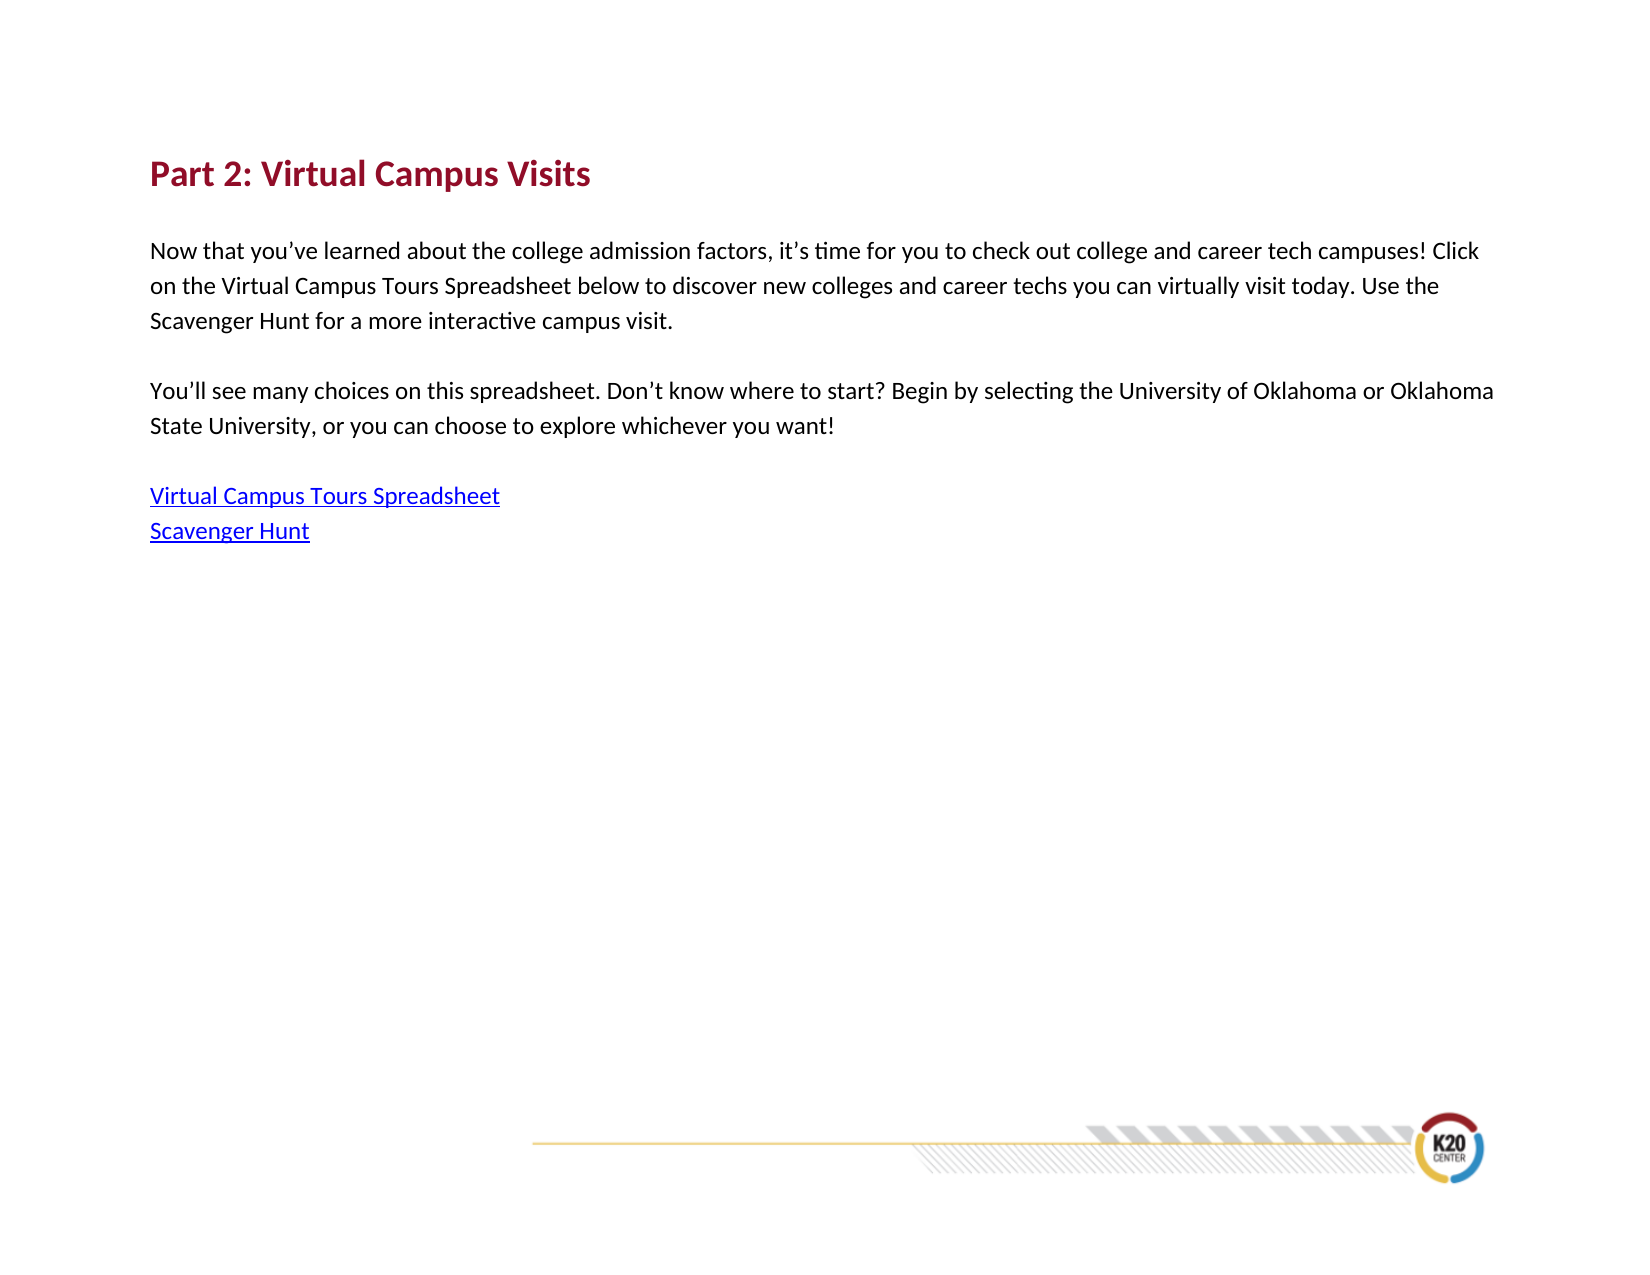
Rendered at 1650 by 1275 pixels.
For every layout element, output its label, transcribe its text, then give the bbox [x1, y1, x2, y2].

text Now that you’ve learned about the college admission factors, it’s time for you to check out college and career tech campuses! Click on the Virtual Campus Tours Spreadsheet below to discover new colleges and career techs you can virtually visit today. Use the Scavenger Hunt for a more interactive campus visit. [150, 235, 1500, 335]
text Scavenger Hunt [150, 515, 1500, 545]
text Part 2: Virtual Campus Visits [150, 150, 1500, 196]
text You’ll see many choices on this spreadsheet. Don’t know where to start? Begin by selecting the University of Oklahoma or Oklahoma State University, or you can choose to explore whichever you want! [150, 375, 1500, 440]
picture [525, 1100, 1500, 1200]
text Virtual Campus Tours Spreadsheet [150, 480, 1500, 510]
